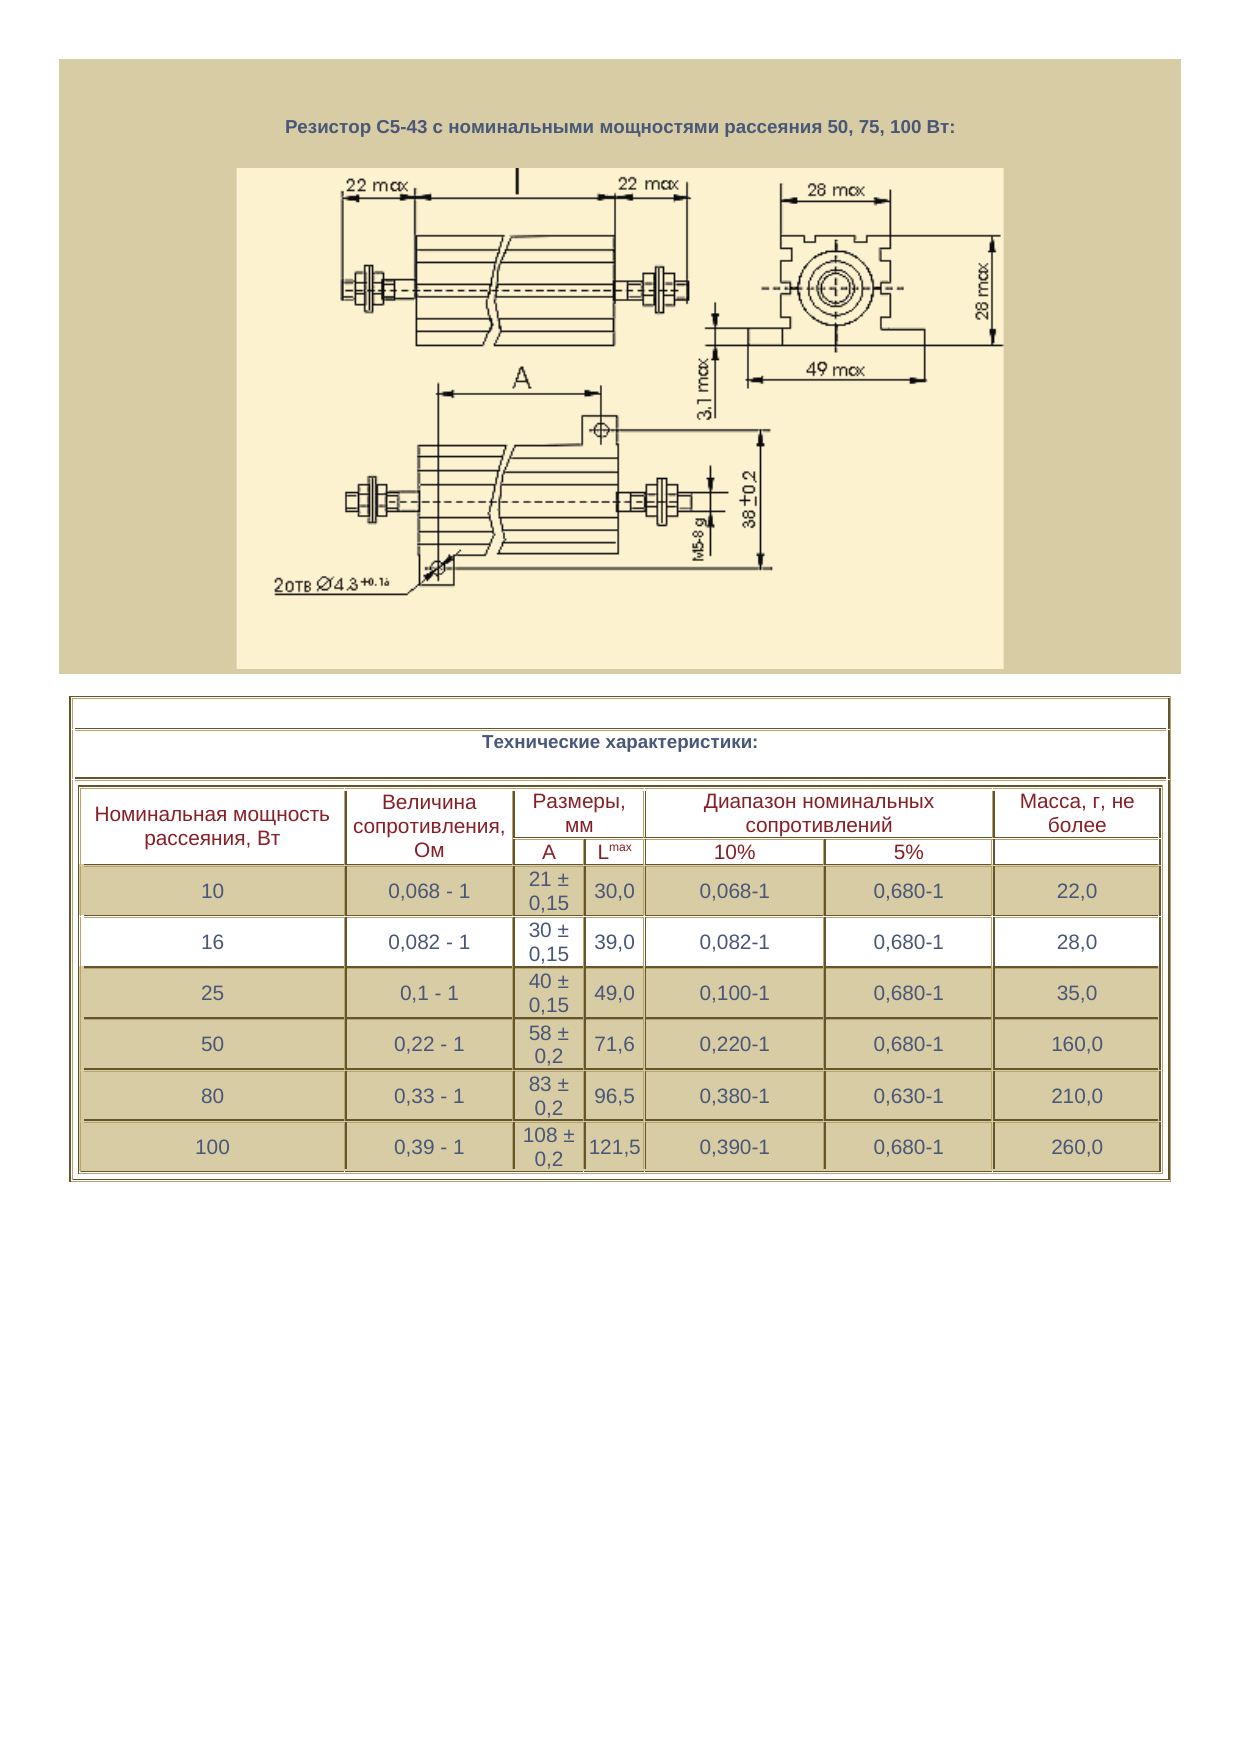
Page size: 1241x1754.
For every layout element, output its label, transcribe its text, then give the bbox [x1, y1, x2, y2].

table_cell Технические характеристики: [73, 728, 1169, 777]
table_cell [73, 777, 1169, 1179]
table_header [73, 699, 1168, 727]
table_cell [59, 163, 1181, 674]
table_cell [59, 59, 1181, 163]
picture [236, 168, 1004, 669]
